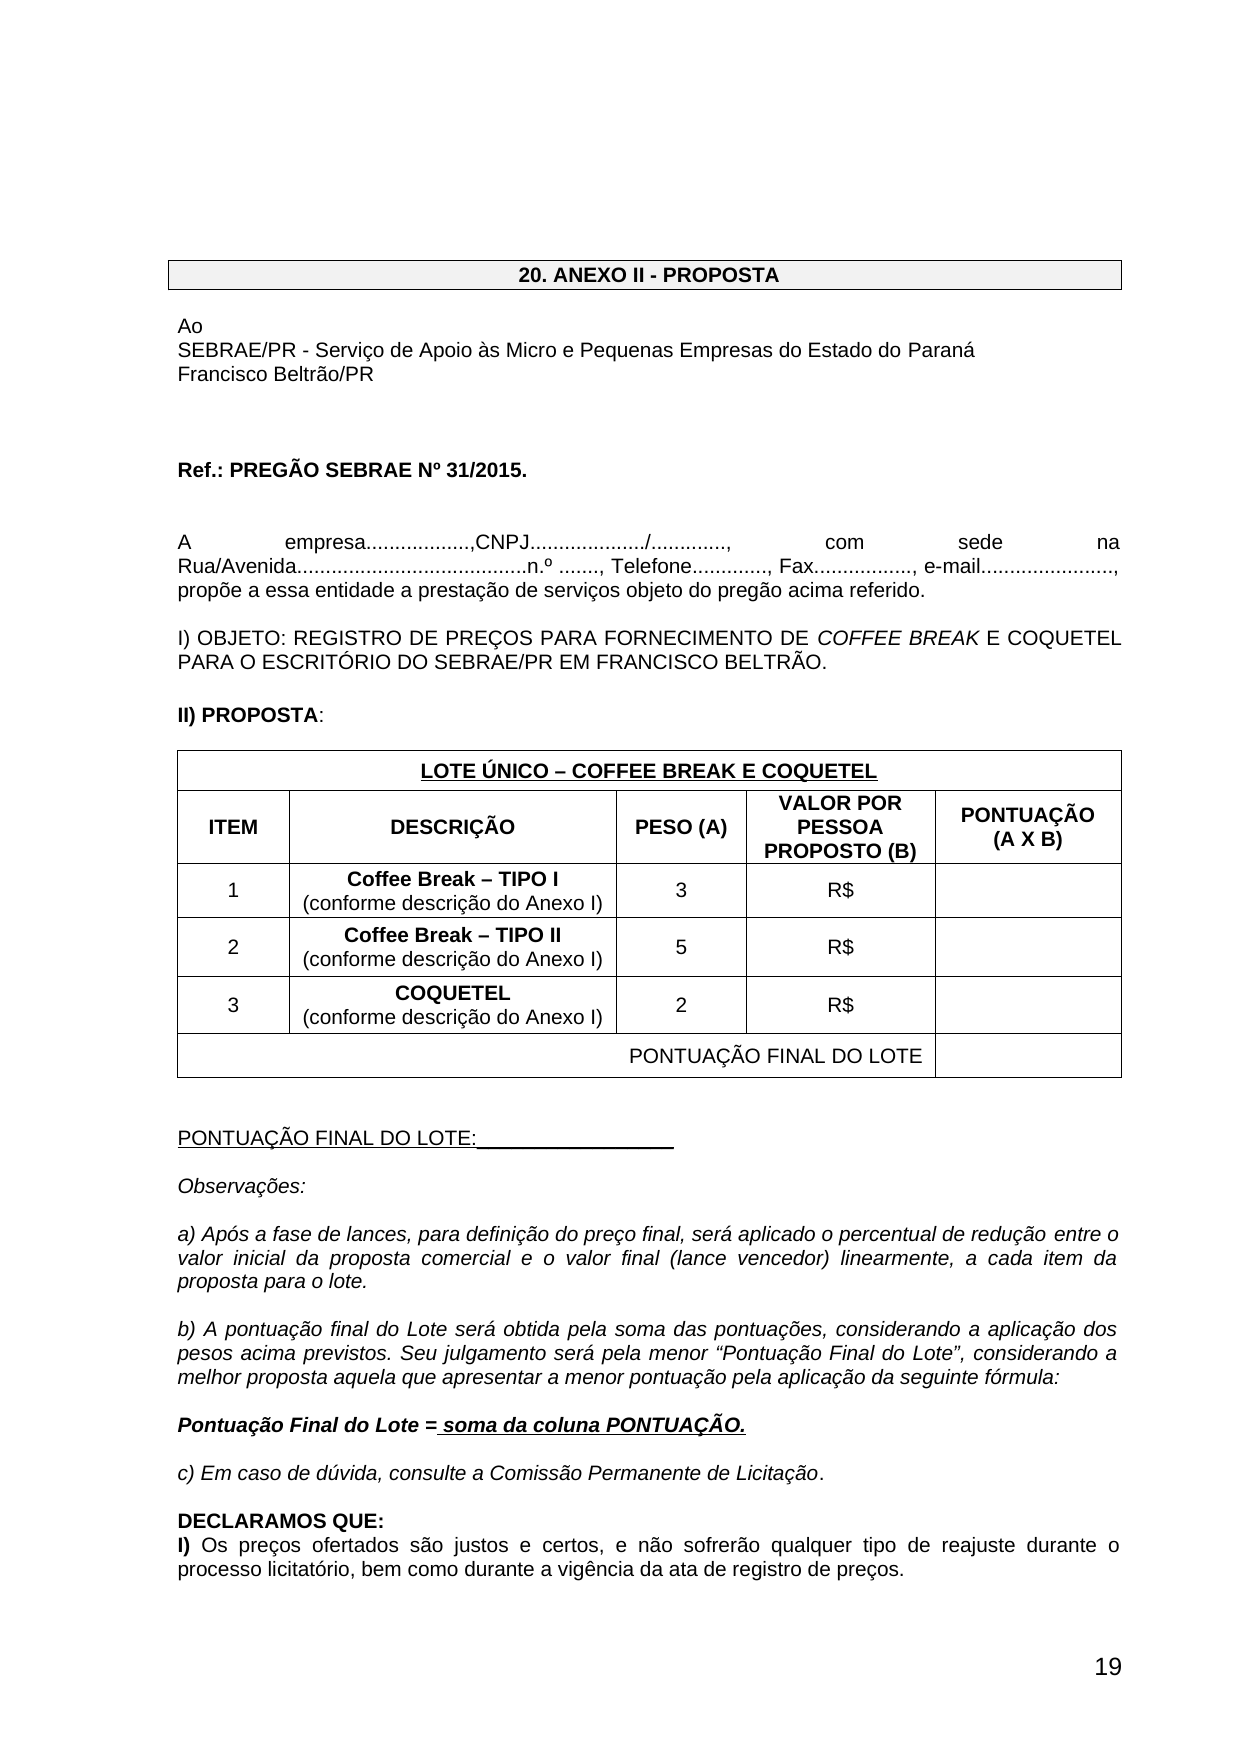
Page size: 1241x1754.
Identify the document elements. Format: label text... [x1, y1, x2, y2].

text Ao [177, 314, 1121, 338]
text Francisco Beltrão/PR [177, 362, 1121, 386]
table_cell PONTUAÇÃO FINAL DO LOTE [178, 1034, 935, 1077]
text A empresa..................,CNPJ..................../............., com sede na Rua/Avenida........................................n.º ......., Telefone............., Fax................., e-mail......................., propõe a essa entidade a prestação de serviços objeto do pregão acima referido. [177, 530, 1121, 602]
text I) Os preços ofertados são justos e certos, e não sofrerão qualquer tipo de reajuste durante o processo licitatório, bem como durante a vigência da ata de registro de preços. [177, 1533, 1122, 1581]
table_cell DESCRIÇÃO [290, 791, 616, 863]
text Ref.: PREGÃO SEBRAE Nº 31/2015. [177, 458, 1121, 482]
table_cell 3 [617, 864, 746, 917]
table_cell [936, 977, 1121, 1033]
table_cell PESO (A) [617, 791, 746, 863]
table_cell 3 [178, 977, 289, 1033]
list Pontuação Final do Lote = soma da coluna PONTUAÇÃO. [177, 1413, 1122, 1437]
text a) Após a fase de lances, para definição do preço final, será aplicado o percentual de redução entre o valor inicial da proposta comercial e o valor final (lance vencedor) linearmente, a cada item da proposta para o lote. [177, 1221, 1121, 1293]
table_cell ITEM [178, 791, 289, 863]
table_header LOTE ÚNICO – COFFEE BREAK E COQUETEL [178, 751, 1121, 790]
text SEBRAE/PR - Serviço de Apoio às Micro e Pequenas Empresas do Estado do Paraná [177, 338, 1121, 362]
text b) A pontuação final do Lote será obtida pela soma das pontuações, considerando a aplicação dos pesos acima previstos. Seu julgamento será pela menor “Pontuação Final do Lote”, considerando a melhor proposta aquela que apresentar a menor pontuação pela aplicação da seguinte fórmula: [177, 1317, 1121, 1389]
table_cell 2 [617, 977, 746, 1033]
text Observações: [177, 1173, 1121, 1197]
table_cell R$ [747, 864, 935, 917]
table_cell [936, 1034, 1121, 1077]
table_cell COQUETEL (conforme descrição do Anexo I) [290, 977, 616, 1033]
table_cell Coffee Break – TIPO II (conforme descrição do Anexo I) [290, 918, 616, 976]
text DECLARAMOS QUE: [177, 1509, 1122, 1533]
text c) Em caso de dúvida, consulte a Comissão Permanente de Licitação. [177, 1461, 1122, 1485]
table_cell R$ [747, 918, 935, 976]
table_cell 2 [178, 918, 289, 976]
text PONTUAÇÃO FINAL DO LOTE:_________________ [177, 1126, 1122, 1149]
table_cell PONTUAÇÃO (A X B) [936, 791, 1121, 863]
table_cell VALOR POR PESSOA PROPOSTO (B) [747, 791, 935, 863]
table_cell 5 [617, 918, 746, 976]
text II) PROPOSTA: [177, 702, 1121, 726]
table_cell [936, 918, 1121, 976]
text I) OBJETO: REGISTRO DE PREÇOS PARA FORNECIMENTO DE COFFEE BREAK E COQUETEL PARA O ESCRITÓRIO DO SEBRAE/PR EM FRANCISCO BELTRÃO. [177, 626, 1122, 674]
subtitle 20. ANEXO II - PROPOSTA [169, 261, 1121, 289]
table_cell 1 [178, 864, 289, 917]
table_cell R$ [747, 977, 935, 1033]
table_cell [936, 864, 1121, 917]
table_cell Coffee Break – TIPO I (conforme descrição do Anexo I) [290, 864, 616, 917]
